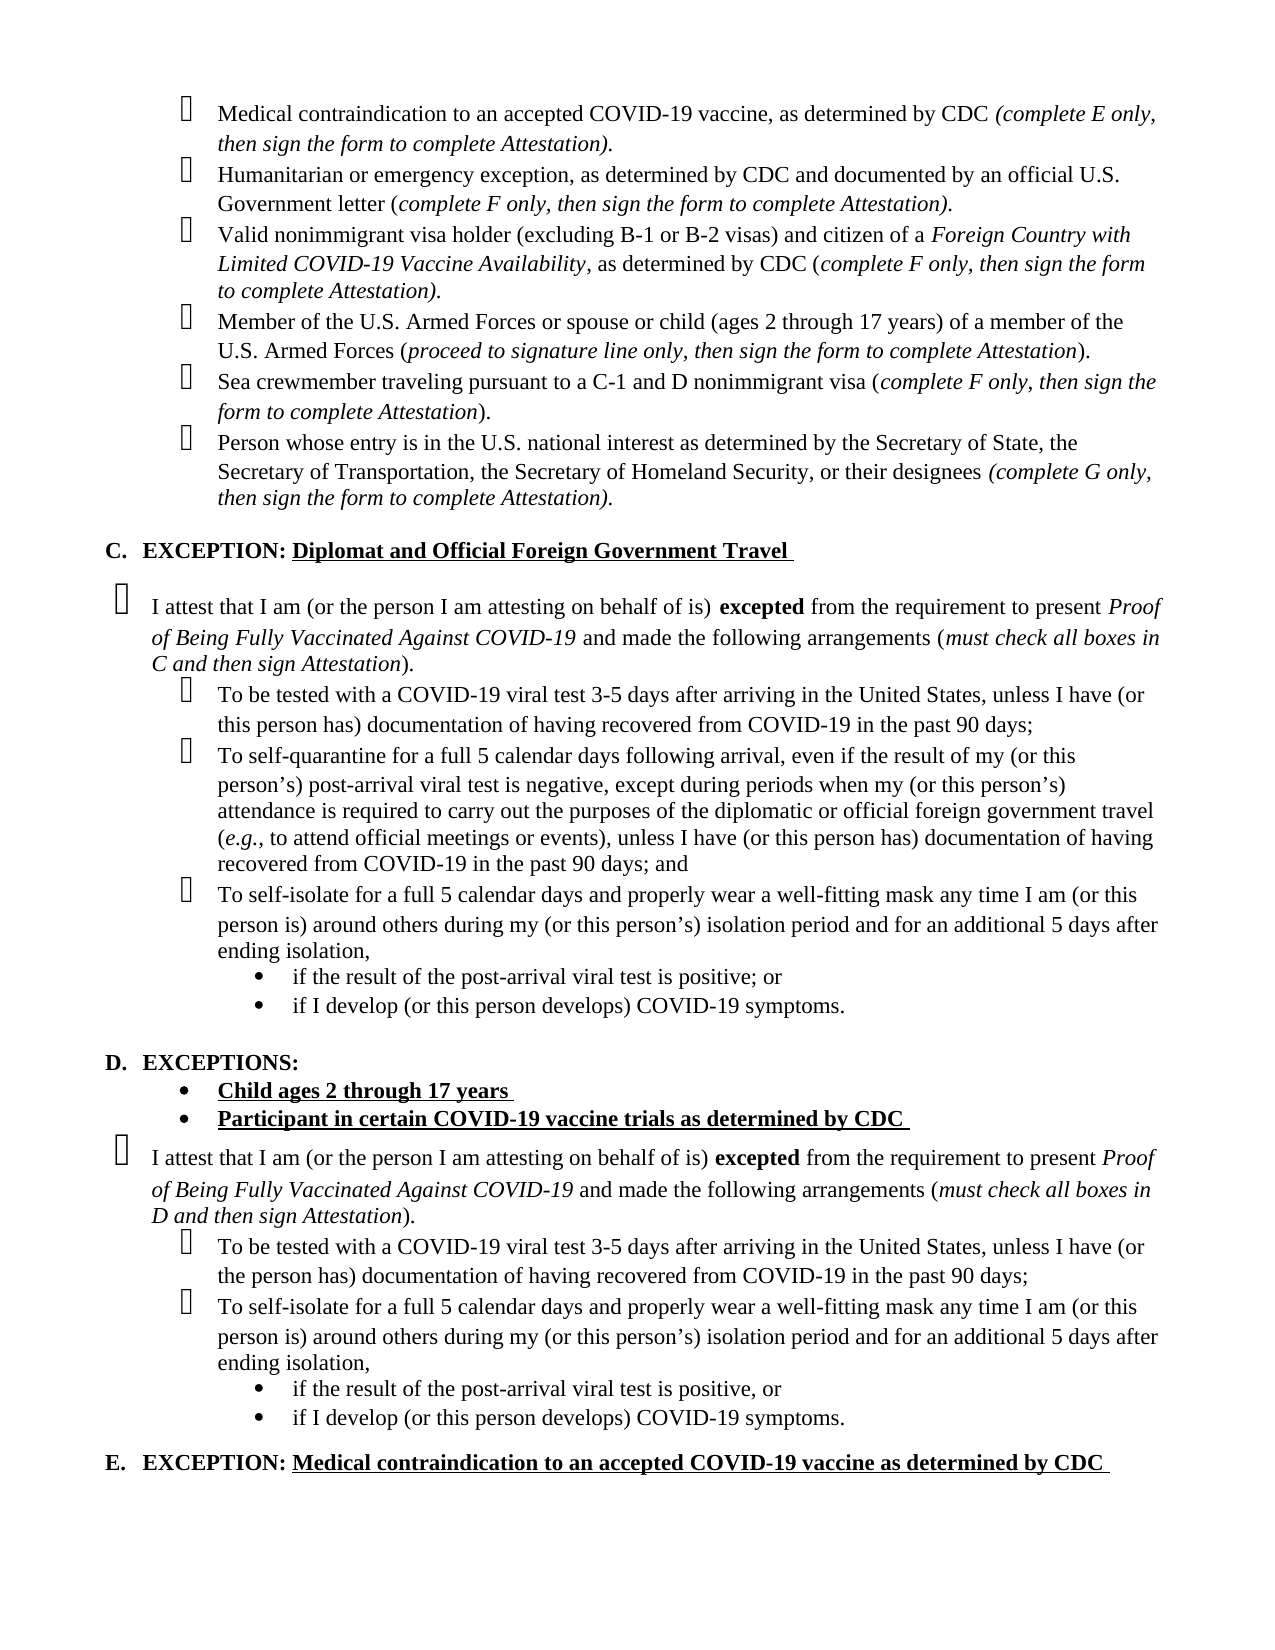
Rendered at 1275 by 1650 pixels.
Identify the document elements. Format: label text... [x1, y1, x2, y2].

list Medical contraindication to an accepted COVID-19 vaccine, as determined by CDC (complete E only, then sign the form to complete Attestation). [180, 96, 1162, 156]
list To self-quarantine for a full 5 calendar days following arrival, even if the result of my (or this person’s) post-arrival viral test is negative, except during periods when my (or this person’s) attendance is required to carry out the purposes of the diplomatic or official foreign government travel (e.g., to attend official meetings or events), unless I have (or this person has) documentation of having recovered from COVID-19 in the past 90 days; and [180, 737, 1162, 877]
list I attest that I am (or the person I am attesting on behalf of is) excepted from the requirement to present Proof of Being Fully Vaccinated Against COVID-19 and made the following arrangements (must check all boxes in D and then sign Attestation). [114, 1134, 1162, 1228]
list Valid nonimmigrant visa holder (excluding B-1 or B-2 visas) and citizen of a Foreign Country with Limited COVID-19 Vaccine Availability, as determined by CDC (complete F only, then sign the form to complete Attestation). [180, 216, 1162, 303]
list Sea crewmember traveling pursuant to a C-1 and D nonimmigrant visa (complete F only, then sign the form to complete Attestation). [180, 364, 1162, 424]
list if the result of the post-arrival viral test is positive, or [255, 1376, 1162, 1402]
list I attest that I am (or the person I am attesting on behalf of is) excepted from the requirement to present Proof of Being Fully Vaccinated Against COVID-19 and made the following arrangements (must check all boxes in C and then sign Attestation). [114, 582, 1162, 677]
list Person whose entry is in the U.S. national interest as determined by the Secretary of State, the Secretary of Transportation, the Secretary of Homeland Security, or their designees (complete G only, then sign the form to complete Attestation). [180, 424, 1162, 511]
list Child ages 2 through 17 years [180, 1077, 1162, 1103]
list To be tested with a COVID-19 viral test 3-5 days after arriving in the United States, unless I have (or this person has) documentation of having recovered from COVID-19 in the past 90 days; [180, 677, 1162, 737]
list Participant in certain COVID-19 vaccine trials as determined by CDC [180, 1106, 1162, 1132]
list if the result of the post-arrival viral test is positive; or [255, 963, 1162, 990]
list if I develop (or this person develops) COVID-19 symptoms. [255, 1404, 1162, 1430]
list To be tested with a COVID-19 viral test 3-5 days after arriving in the United States, unless I have (or the person has) documentation of having recovered from COVID-19 in the past 90 days; [180, 1228, 1162, 1289]
list Member of the U.S. Armed Forces or spouse or child (ages 2 through 17 years) of a member of the U.S. Armed Forces (proceed to signature line only, then sign the form to complete Attestation). [180, 303, 1162, 364]
list Humanitarian or emergency exception, as determined by CDC and documented by an official U.S. Government letter (complete F only, then sign the form to complete Attestation). [180, 156, 1162, 216]
list EXCEPTIONS: [105, 1049, 1162, 1075]
list if I develop (or this person develops) COVID-19 symptoms. [255, 992, 1162, 1018]
list EXCEPTION: Medical contraindication to an accepted COVID-19 vaccine as determined by CDC [105, 1449, 1162, 1475]
list EXCEPTION: Diplomat and Official Foreign Government Travel [105, 537, 1162, 563]
